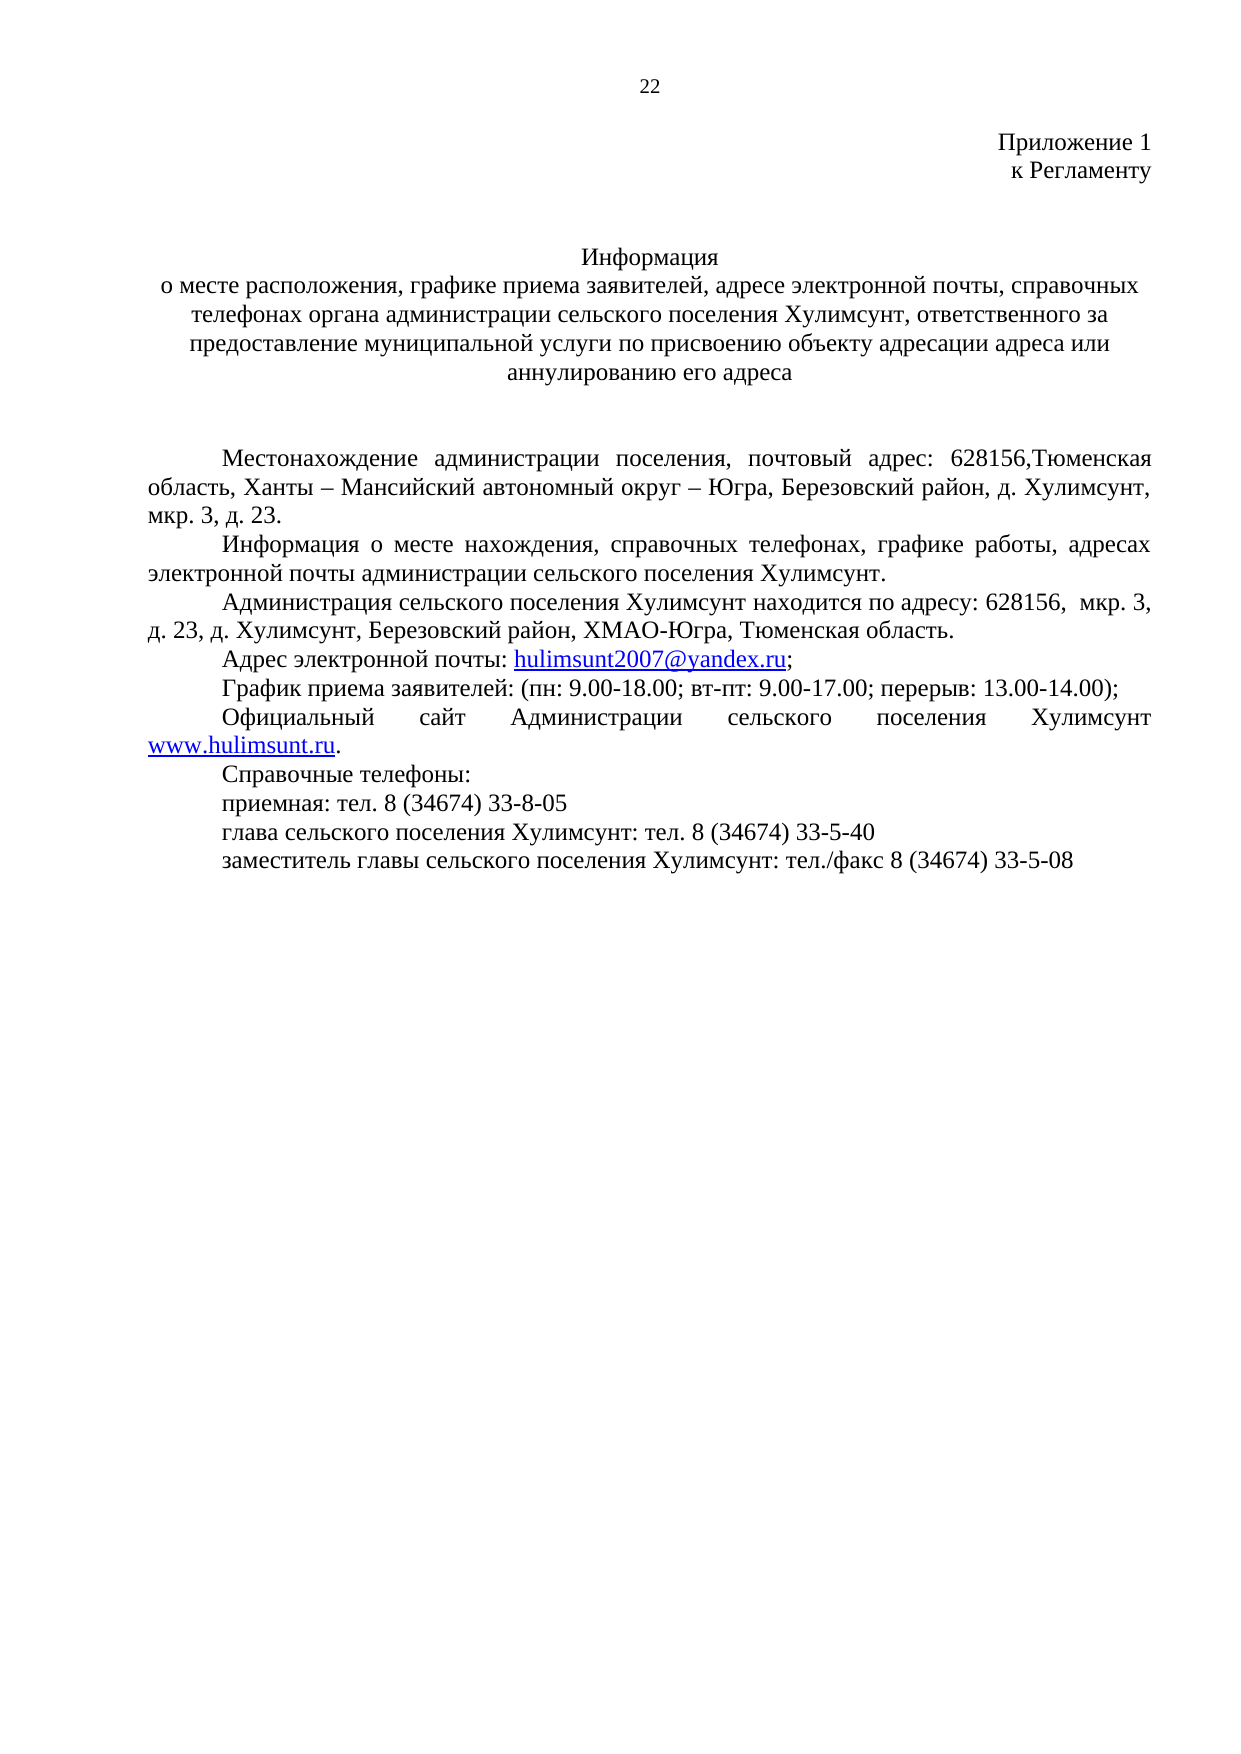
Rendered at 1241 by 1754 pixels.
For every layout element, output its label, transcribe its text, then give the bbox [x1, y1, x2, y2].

text Адрес электронной почты: hulimsunt2007@yandex.ru; [148, 644, 1152, 673]
text Информация о месте нахождения, справочных телефонах, графике работы, адресах электронной почты администрации сельского поселения Хулимсунт. [148, 529, 1152, 587]
text График приема заявителей: (пн: 9.00-18.00; вт-пт: 9.00-17.00; перерыв: 13.00-14.00); [148, 673, 1152, 702]
text Приложение 1 [148, 127, 1152, 155]
text Администрация сельского поселения Хулимсунт находится по адресу: 628156, мкр. 3, д. 23, д. Хулимсунт, Березовский район, ХМАО-Югра, Тюменская область. [148, 587, 1152, 644]
text о месте расположения, графике приема заявителей, адресе электронной почты, справочных телефонах органа администрации сельского поселения Хулимсунт, ответственного за предоставление муниципальной услуги по присвоению объекту адресации адреса или аннулированию его адреса [148, 270, 1152, 385]
text к Регламенту [148, 155, 1152, 184]
text Справочные телефоны: [148, 759, 1152, 788]
text Местонахождение администрации поселения, почтовый адрес: 628156,Тюменская область, Ханты – Мансийский автономный округ – Югра, Березовский район, д. Хулимсунт, мкр. 3, д. 23. [148, 443, 1152, 529]
text Официальный сайт Администрации сельского поселения Хулимсунт www.hulimsunt.ru. [148, 702, 1152, 759]
text заместитель главы сельского поселения Хулимсунт: тел./факс 8 (34674) 33-5-08 [148, 845, 1152, 874]
text глава сельского поселения Хулимсунт: тел. 8 (34674) 33-5-40 [148, 817, 1152, 845]
text Информация [148, 242, 1152, 270]
text приемная: тел. 8 (34674) 33-8-05 [148, 788, 1152, 817]
